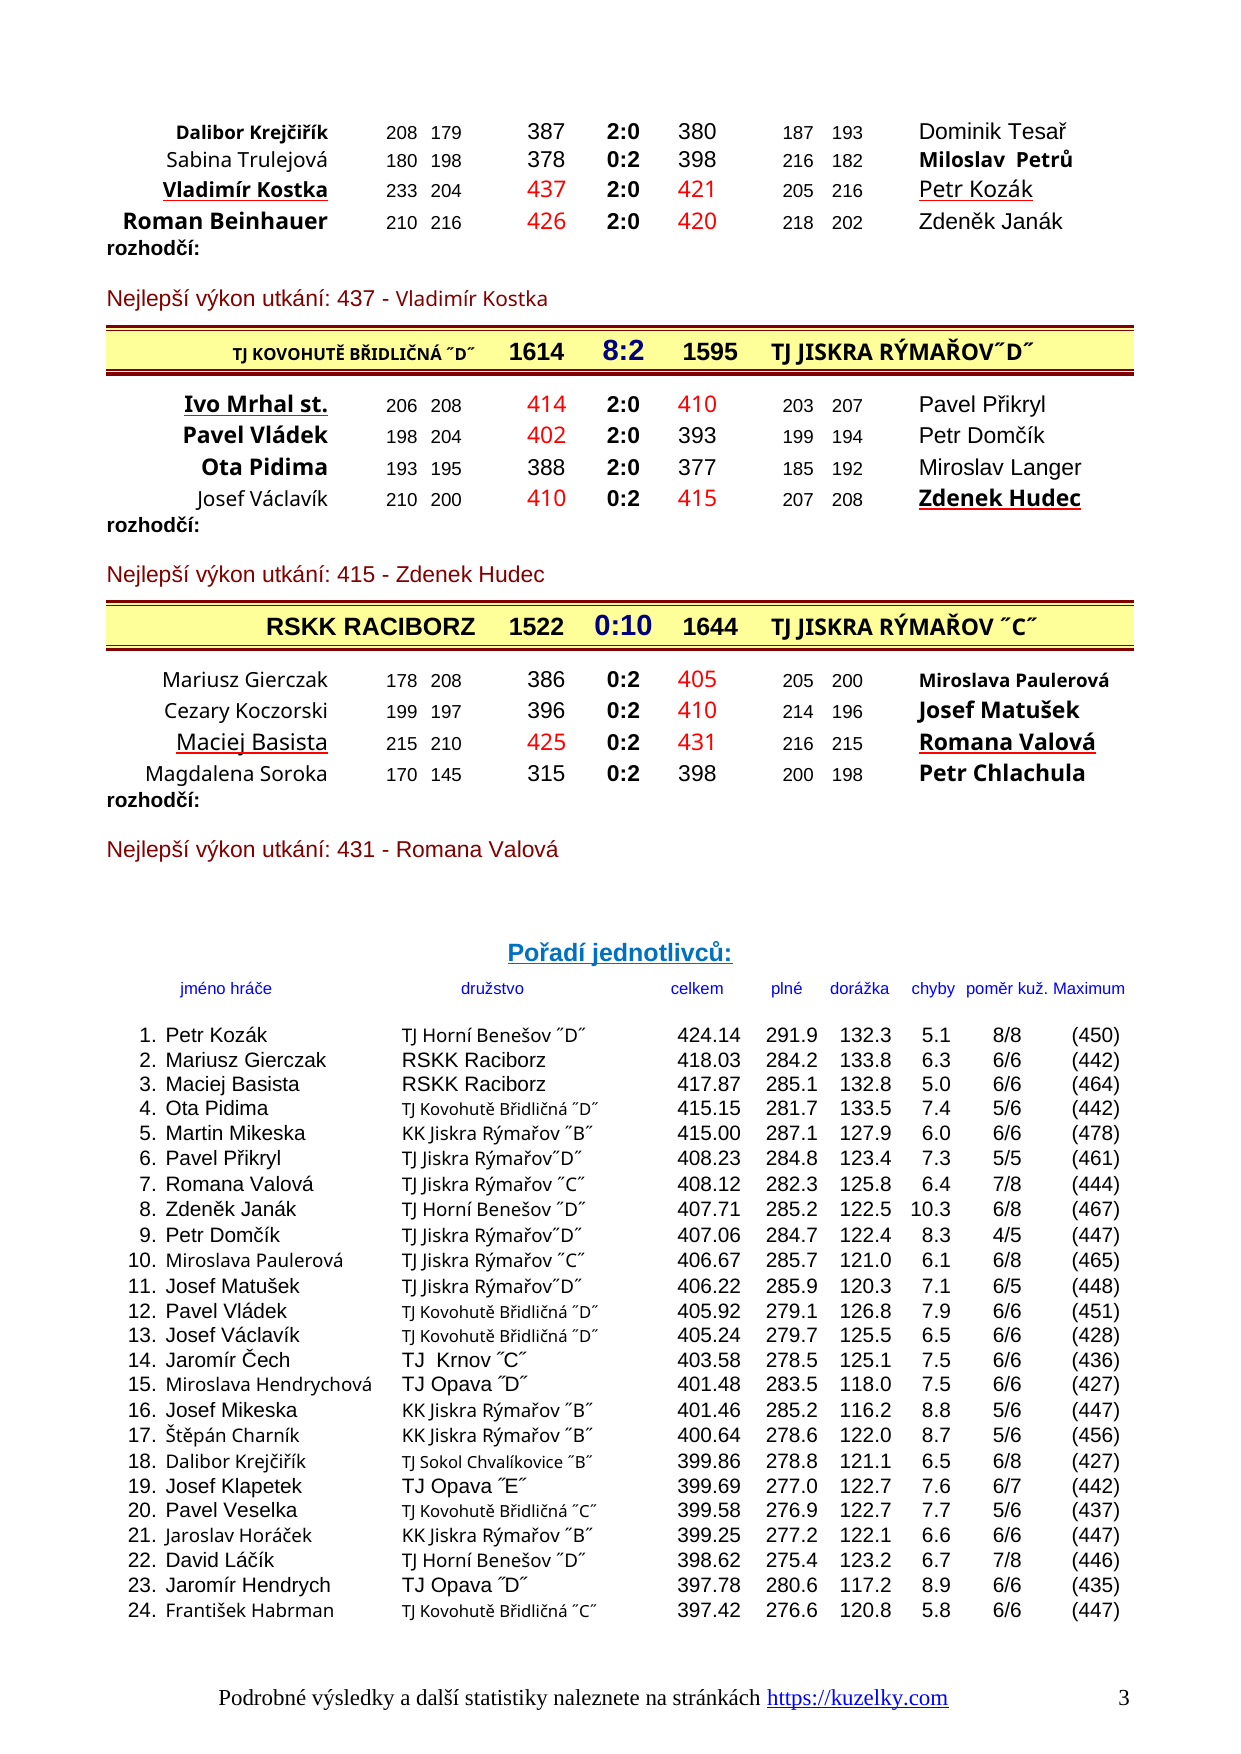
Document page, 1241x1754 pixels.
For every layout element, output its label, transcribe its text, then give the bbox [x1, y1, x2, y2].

text Maciej Basista 215 210 425 0:2 431 216 215 Romana Valová [106, 726, 1134, 757]
text 16. Josef Mikeska KK Jiskra Rýmařov ˝B˝ 401.46 285.2 116.2 8.8 5/6 (447) [106, 1397, 1134, 1423]
text 14. Jaromír Čech TJ Krnov ˝C˝ 403.58 278.5 125.1 7.5 6/6 (436) [106, 1348, 1134, 1372]
text 17. Štěpán Charník KK Jiskra Rýmařov ˝B˝ 400.64 278.6 122.0 8.7 5/6 (456) [106, 1423, 1134, 1448]
text 5. Martin Mikeska KK Jiskra Rýmařov ˝B˝ 415.00 287.1 127.9 6.0 6/6 (478) [106, 1120, 1134, 1146]
text Nejlepší výkon utkání: 437 - Vladimír Kostka [106, 284, 1134, 312]
text rozhodčí: [106, 236, 1134, 260]
text rozhodčí: [106, 513, 1134, 537]
text 12. Pavel Vládek TJ Kovohutě Břidličná ˝D˝ 405.92 279.1 126.8 7.9 6/6 (451) [106, 1299, 1134, 1323]
text 1. Petr Kozák TJ Horní Benešov ˝D˝ 424.14 291.9 132.3 5.1 8/8 (450) [106, 1022, 1134, 1048]
text 18. Dalibor Krejčiřík TJ Sokol Chvalíkovice ˝B˝ 399.86 278.8 121.1 6.5 6/8 (427) [106, 1448, 1134, 1474]
text Nejlepší výkon utkání: 431 - Romana Valová [106, 836, 1134, 862]
text TJ Kovohutě Břidličná ˝D˝ 1614 8:2 1595 TJ Jiskra Rýmařov˝D˝ [106, 331, 1134, 369]
text 10. Miroslava Paulerová TJ Jiskra Rýmařov ˝C˝ 406.67 285.7 121.0 6.1 6/8 (465) [106, 1248, 1134, 1273]
text RSKK Raciborz 1522 0:10 1644 TJ Jiskra Rýmařov ˝C˝ [106, 606, 1134, 645]
text 4. Ota Pidima TJ Kovohutě Břidličná ˝D˝ 415.15 281.7 133.5 7.4 5/6 (442) [106, 1096, 1134, 1120]
text Ota Pidima 193 195 388 2:0 377 185 192 Miroslav Langer [106, 451, 1134, 482]
text rozhodčí: [106, 788, 1134, 812]
text Roman Beinhauer 210 216 426 2:0 420 218 202 Zdeněk Janák [106, 205, 1134, 236]
text Cezary Koczorski 199 197 396 0:2 410 214 196 Josef Matušek [106, 694, 1134, 726]
text Mariusz Gierczak 178 208 386 0:2 405 205 200 Miroslava Paulerová [106, 663, 1134, 694]
text Pořadí jednotlivců: [94, 938, 1145, 967]
text 9. Petr Domčík TJ Jiskra Rýmařov˝D˝ 407.06 284.7 122.4 8.3 4/5 (447) [106, 1222, 1134, 1248]
text Dalibor Krejčiřík 208 179 387 2:0 380 187 193 Dominik Tesař [106, 118, 1134, 145]
text Ivo Mrhal st. 206 208 414 2:0 410 203 207 Pavel Přikryl [106, 388, 1134, 419]
text Vladimír Kostka 233 204 437 2:0 421 205 216 Petr Kozák [106, 173, 1134, 205]
text 19. Josef Klapetek TJ Opava ˝E˝ 399.69 277.0 122.7 7.6 6/7 (442) [106, 1474, 1134, 1498]
text 21. Jaroslav Horáček KK Jiskra Rýmařov ˝B˝ 399.25 277.2 122.1 6.6 6/6 (447) [106, 1522, 1134, 1548]
text 8. Zdeněk Janák TJ Horní Benešov ˝D˝ 407.71 285.2 122.5 10.3 6/8 (467) [106, 1197, 1134, 1222]
text 2. Mariusz Gierczak RSKK Raciborz 418.03 284.2 133.8 6.3 6/6 (442) [106, 1048, 1134, 1072]
text Nejlepší výkon utkání: 415 - Zdenek Hudec [106, 561, 1134, 587]
text 11. Josef Matušek TJ Jiskra Rýmařov˝D˝ 406.22 285.9 120.3 7.1 6/5 (448) [106, 1273, 1134, 1299]
text 13. Josef Václavík TJ Kovohutě Břidličná ˝D˝ 405.24 279.7 125.5 6.5 6/6 (428) [106, 1323, 1134, 1348]
text Magdalena Soroka 170 145 315 0:2 398 200 198 Petr Chlachula [106, 757, 1134, 788]
text Josef Václavík 210 200 410 0:2 415 207 208 Zdenek Hudec [106, 482, 1134, 513]
text 3. Maciej Basista RSKK Raciborz 417.87 285.1 132.8 5.0 6/6 (464) [106, 1072, 1134, 1096]
text 6. Pavel Přikryl TJ Jiskra Rýmařov˝D˝ 408.23 284.8 123.4 7.3 5/5 (461) [106, 1146, 1134, 1171]
text 22. David Láčík TJ Horní Benešov ˝D˝ 398.62 275.4 123.2 6.7 7/8 (446) [106, 1548, 1134, 1573]
text 23. Jaromír Hendrych TJ Opava ˝D˝ 397.78 280.6 117.2 8.9 6/6 (435) [106, 1573, 1134, 1597]
text 15. Miroslava Hendrychová TJ Opava ˝D˝ 401.48 283.5 118.0 7.5 6/6 (427) [106, 1372, 1134, 1397]
text Sabina Trulejová 180 198 378 0:2 398 216 182 Miloslav Petrů [106, 145, 1134, 173]
text Pavel Vládek 198 204 402 2:0 393 199 194 Petr Domčík [106, 419, 1134, 451]
text 20. Pavel Veselka TJ Kovohutě Břidličná ˝C˝ 399.58 276.9 122.7 7.7 5/6 (437) [106, 1498, 1134, 1522]
text 7. Romana Valová TJ Jiskra Rýmařov ˝C˝ 408.12 282.3 125.8 6.4 7/8 (444) [106, 1171, 1134, 1197]
text 24. František Habrman TJ Kovohutě Břidličná ˝C˝ 397.42 276.6 120.8 5.8 6/6 (447) [106, 1597, 1134, 1623]
text jméno hráče družstvo celkem plné dorážka chyby poměr kuž. Maximum [106, 979, 1134, 998]
